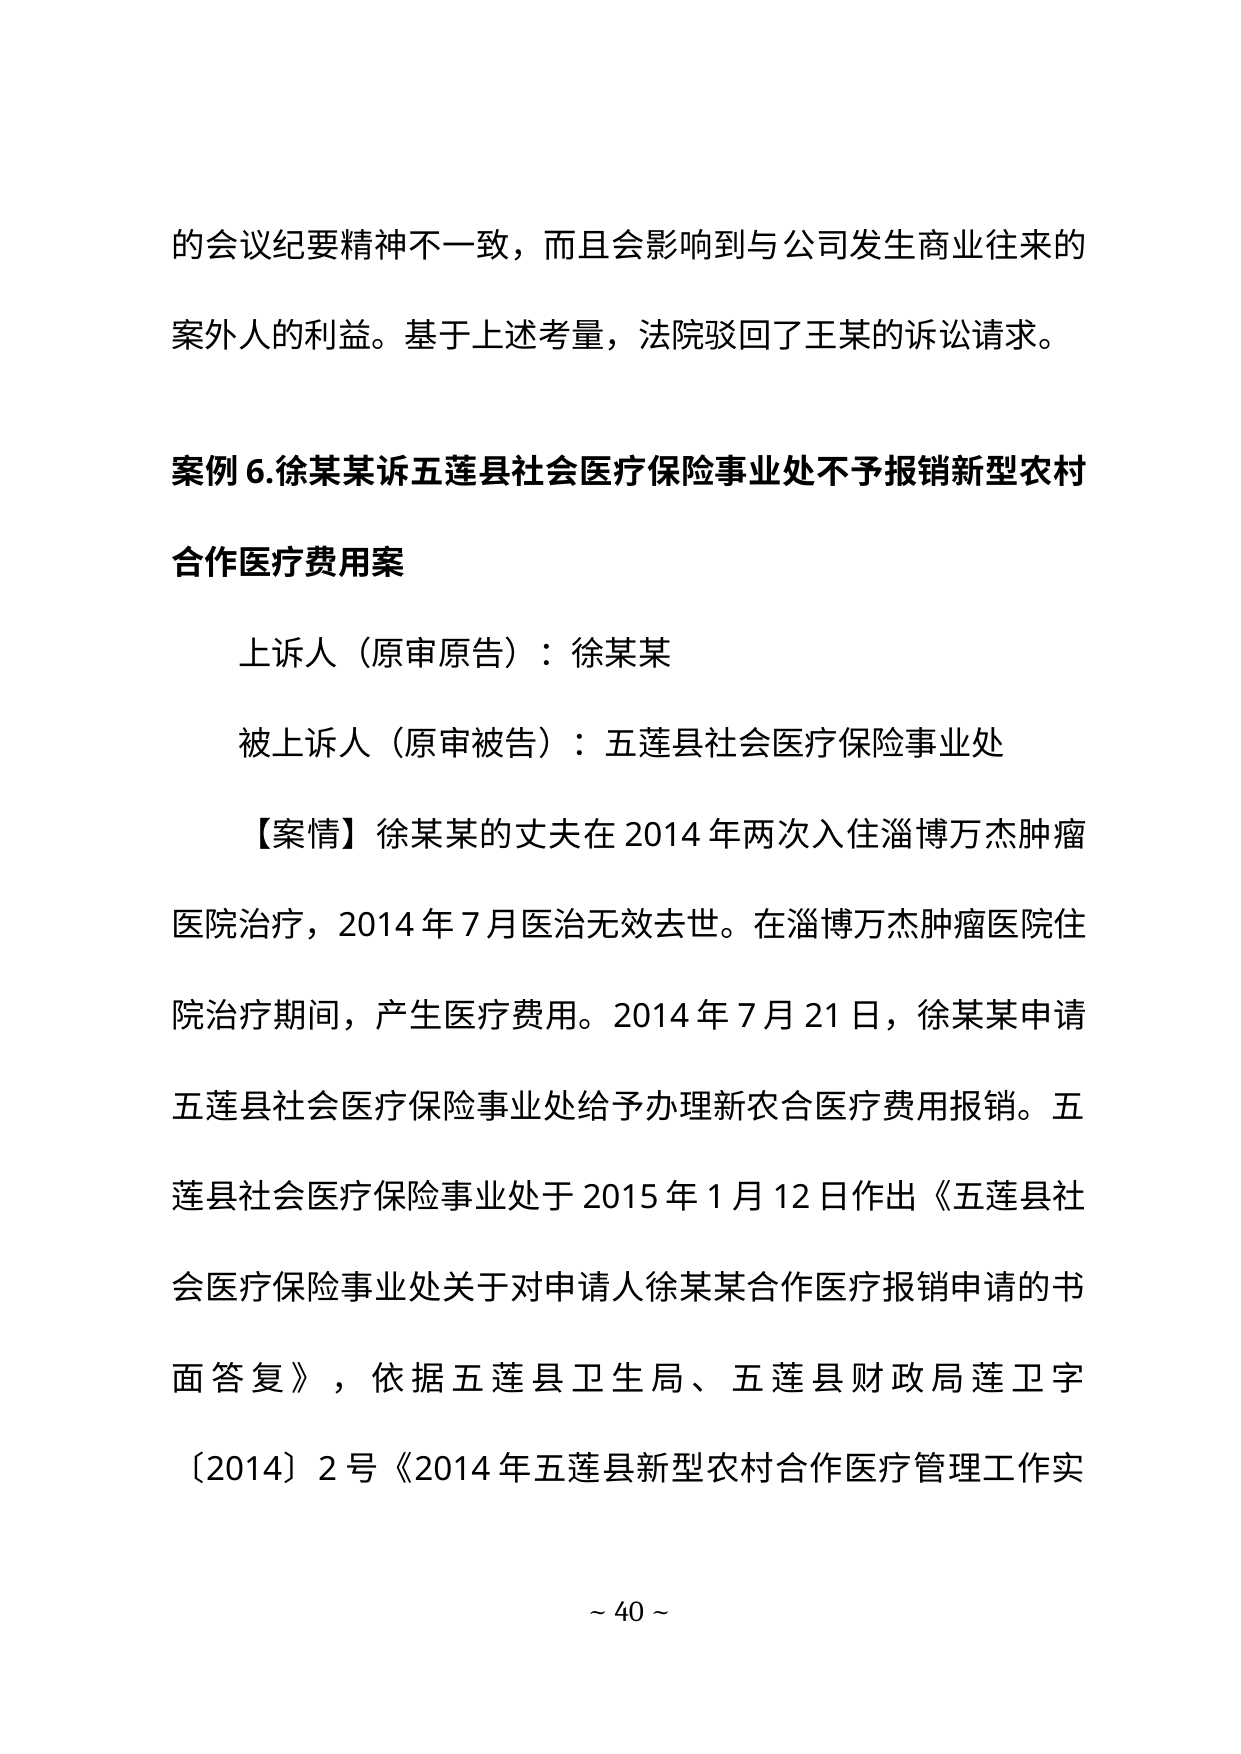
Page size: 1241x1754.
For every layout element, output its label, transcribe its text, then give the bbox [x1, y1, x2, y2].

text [171, 786, 1087, 1511]
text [171, 197, 1087, 378]
text 上诉人（原审原告）：徐某某 [171, 605, 1087, 696]
text 被上诉人（原审被告）：五莲县社会医疗保险事业处 [171, 696, 1087, 786]
text 案例6.徐某某诉五莲县社会医疗保险事业处不予报销新型农村合作医疗费用案 [171, 424, 1087, 605]
